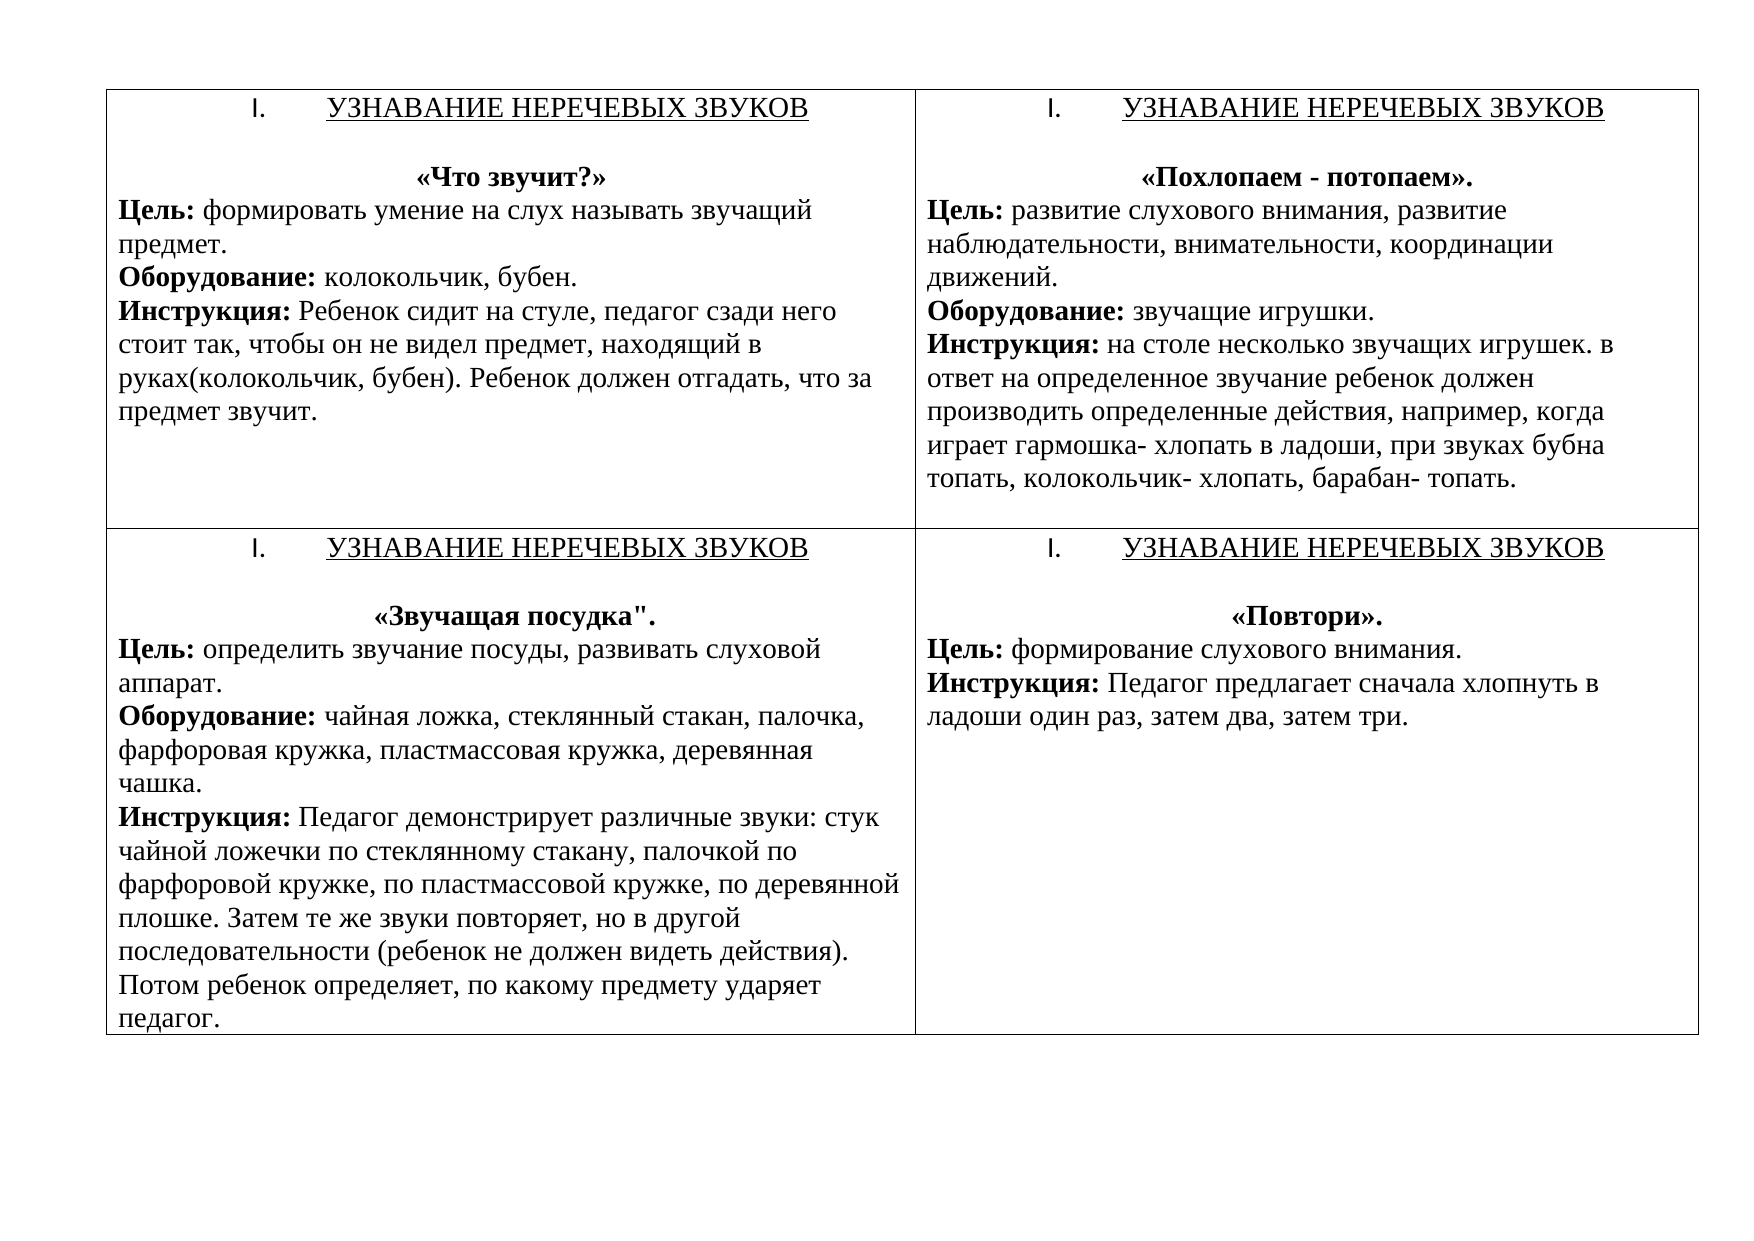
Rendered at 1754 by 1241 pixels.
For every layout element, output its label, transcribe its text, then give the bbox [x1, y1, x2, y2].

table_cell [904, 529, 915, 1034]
table_header УЗНАВАНИЕ НЕРЕЧЕВЫХ ЗВУКОВ «Похлопаем - потопаем». Цель: развитие слухового внимания, развитие наблюдательности, внимательности, координации движений. Оборудование: звучащие игрушки. Инструкция: на столе несколько звучащих игрушек. в ответ на определенное звучание ребенок должен производить определенные действия, например, когда играет гармошка- хлопать в ладоши, при звуках бубна топать, колокольчик- хлопать, барабан- топать. [916, 90, 1698, 528]
table_header УЗНАВАНИЕ НЕРЕЧЕВЫХ ЗВУКОВ «Что звучит?» Цель: формировать умение на слух называть звучащий предмет. Оборудование: колокольчик, бубен. Инструкция: Ребенок сидит на стуле, педагог сзади него стоит так, чтобы он не видел предмет, находящий в руках(колокольчик, бубен). Ребенок должен отгадать, что за предмет звучит. [107, 90, 915, 528]
table_cell УЗНАВАНИЕ НЕРЕЧЕВЫХ ЗВУКОВ «Повтори». Цель: формирование слухового внимания. Инструкция: Педагог предлагает сначала хлопнуть в ладоши один раз, затем два, затем три. [916, 529, 1698, 1034]
